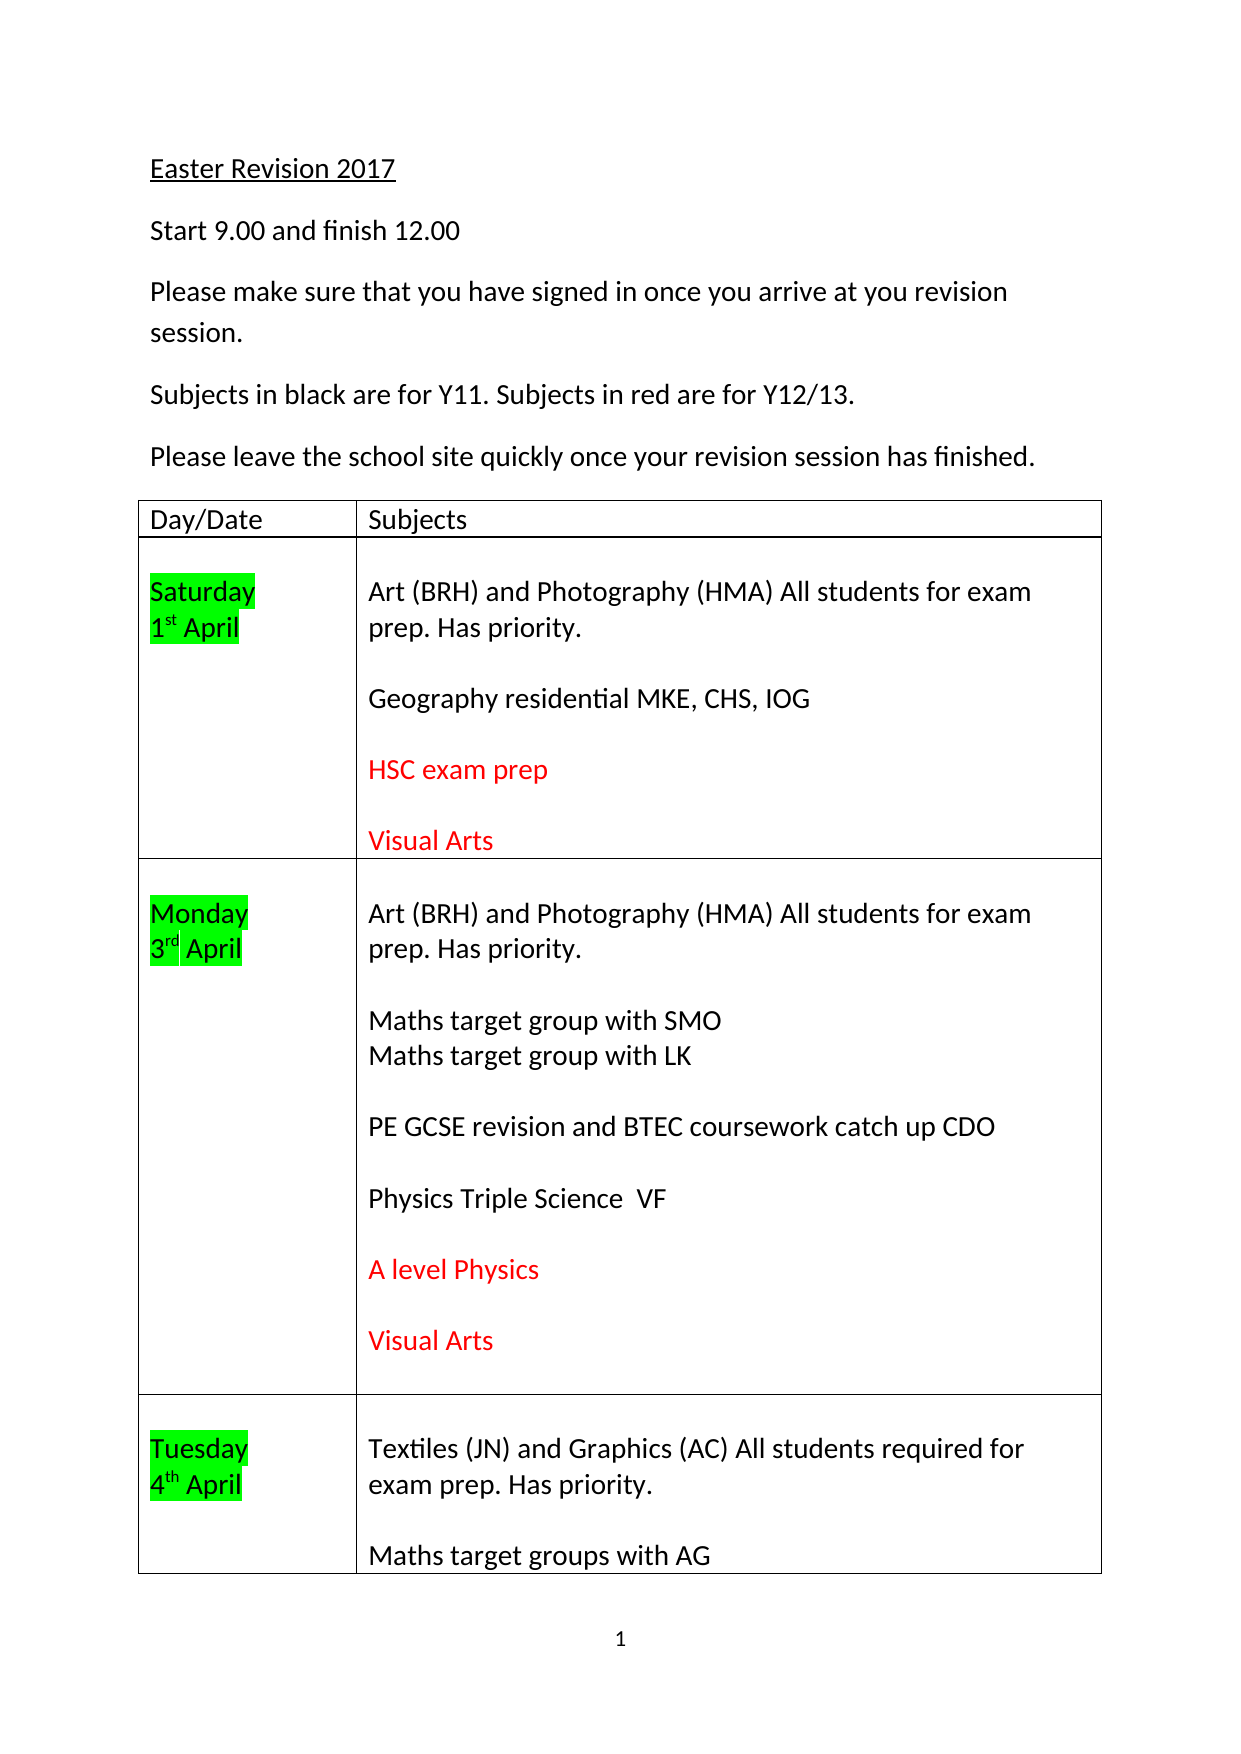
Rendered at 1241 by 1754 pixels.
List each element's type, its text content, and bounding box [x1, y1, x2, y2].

text Please leave the school site quickly once your revision session has finished. [150, 438, 1090, 474]
table_cell Saturday 1st April [139, 538, 356, 858]
table_cell Art (BRH) and Photography (HMA) All students for exam prep. Has priority. Geography residential MKE, CHS, IOG HSC exam prep Visual Arts [357, 538, 1101, 858]
table_header Day/Date [139, 501, 356, 536]
table_cell Monday 3rd April [139, 859, 356, 1393]
table_header Subjects [357, 501, 1101, 536]
table_cell Art (BRH) and Photography (HMA) All students for exam prep. Has priority. Maths target group with SMO Maths target group with LK PE GCSE revision and BTEC coursework catch up CDO Physics Triple Science VF A level Physics Visual Arts [357, 859, 1101, 1393]
text Easter Revision 2017 [150, 150, 1090, 186]
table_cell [357, 1395, 1101, 1573]
text Start 9.00 and finish 12.00 [150, 212, 1090, 247]
text Subjects in black are for Y11. Subjects in red are for Y12/13. [150, 376, 1090, 412]
table_cell Tuesday 4th April [139, 1395, 356, 1573]
text Please make sure that you have signed in once you arrive at you revision session. [150, 273, 1090, 350]
